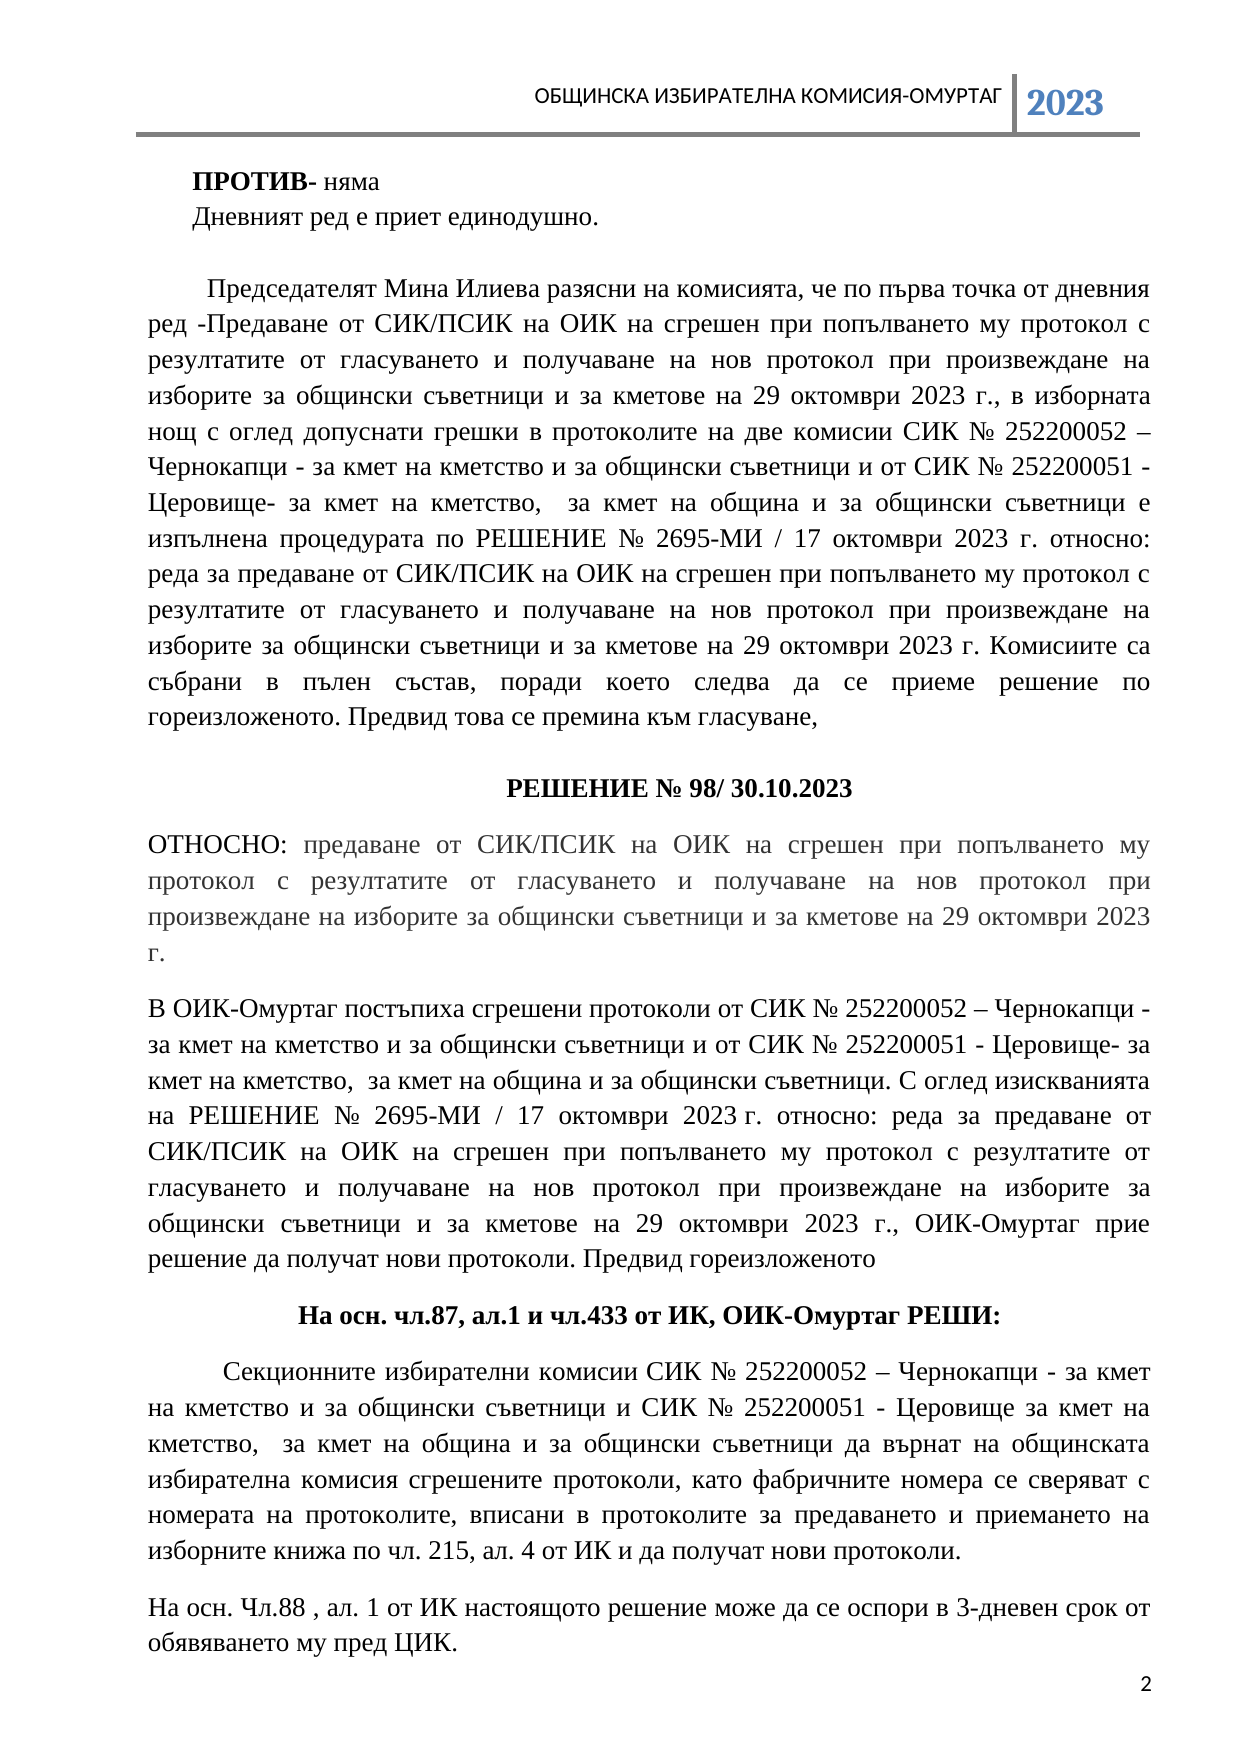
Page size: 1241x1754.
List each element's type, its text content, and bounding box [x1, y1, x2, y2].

text На осн. Чл.88 , ал. 1 от ИК настоящото решение може да се оспори в 3-дневен срок от обявяването му пред ЦИК. [148, 1591, 1152, 1658]
text В ОИК-Омуртаг постъпиха сгрешени протоколи от СИК № 252200052 – Чернокапци - за кмет на кметство и за общински съветници и от СИК № 252200051 - Церовище- за кмет на кметство, за кмет на община и за общински съветници. С оглед изискванията на РЕШЕНИЕ № 2695-МИ / 17 октомври 2023 г. относно: реда за предаване от СИК/ПСИК на ОИК на сгрешен при попълването му протокол с резултатите от гласуването и получаване на нов протокол при произвеждане на изборите за общински съветници и за кметове на 29 октомври 2023 г., ОИК-Омуртаг прие решение да получат нови протоколи. Предвид гореизложеното [148, 992, 1152, 1273]
text ОТНОСНО: предаване от СИК/ПСИК на ОИК на сгрешен при попълването му протокол с резултатите от гласуването и получаване на нов протокол при произвеждане на изборите за общински съветници и за кметове на 29 октомври 2023 г. [148, 931, 1152, 967]
list РЕШЕНИЕ № 98/ 30.10.2023 [148, 772, 1152, 803]
list ПРОТИВ- няма [148, 164, 1152, 196]
list Председателят Мина Илиева разясни на комисията, че по първа точка от дневния ред -Предаване от СИК/ПСИК на ОИК на сгрешен при попълването му протокол с резултатите от гласуването и получаване на нов протокол при произвеждане на изборите за общински съветници и за кметове на 29 октомври 2023 г., в изборната нощ с оглед допуснати грешки в протоколите на две комисии СИК № 252200052 – Чернокапци - за кмет на кметство и за общински съветници и от СИК № 252200051 - Церовище- за кмет на кметство, за кмет на община и за общински съветници е изпълнена процедурата по РЕШЕНИЕ № 2695-МИ / 17 октомври 2023 г. относно: реда за предаване от СИК/ПСИК на ОИК на сгрешен при попълването му протокол с резултатите от гласуването и получаване на нов протокол при произвеждане на изборите за общински съветници и за кметове на 29 октомври 2023 г. Комисиите са събрани в пълен състав, поради което следва да се приеме решение по гореизложеното. Предвид това се премина към гласуване, [148, 272, 1152, 732]
list Секционните избирателни комисии СИК № 252200052 – Чернокапци - за кмет на кметство и за общински съветници и СИК № 252200051 - Церовище за кмет на кметство, за кмет на община и за общински съветници да върнат на общинската избирателна комисия сгрешените протоколи, като фабричните номера се сверяват с номерата на протоколите, вписани в протоколите за предаването и приемането на изборните книжа по чл. 215, ал. 4 от ИК и да получат нови протоколи. [148, 1356, 1152, 1565]
text ОТНОСНО: предаване от СИК/ПСИК на ОИК на сгрешен при попълването му протокол с резултатите от гласуването и получаване на нов протокол при произвеждане на изборите за общински съветници и за кметове на 29 октомври 2023 г. [148, 828, 1152, 864]
list Дневният ред е приет единодушно. [148, 200, 1152, 231]
text На осн. чл.87, ал.1 и чл.433 от ИК, ОИК-Омуртаг РЕШИ: [148, 1299, 1152, 1330]
